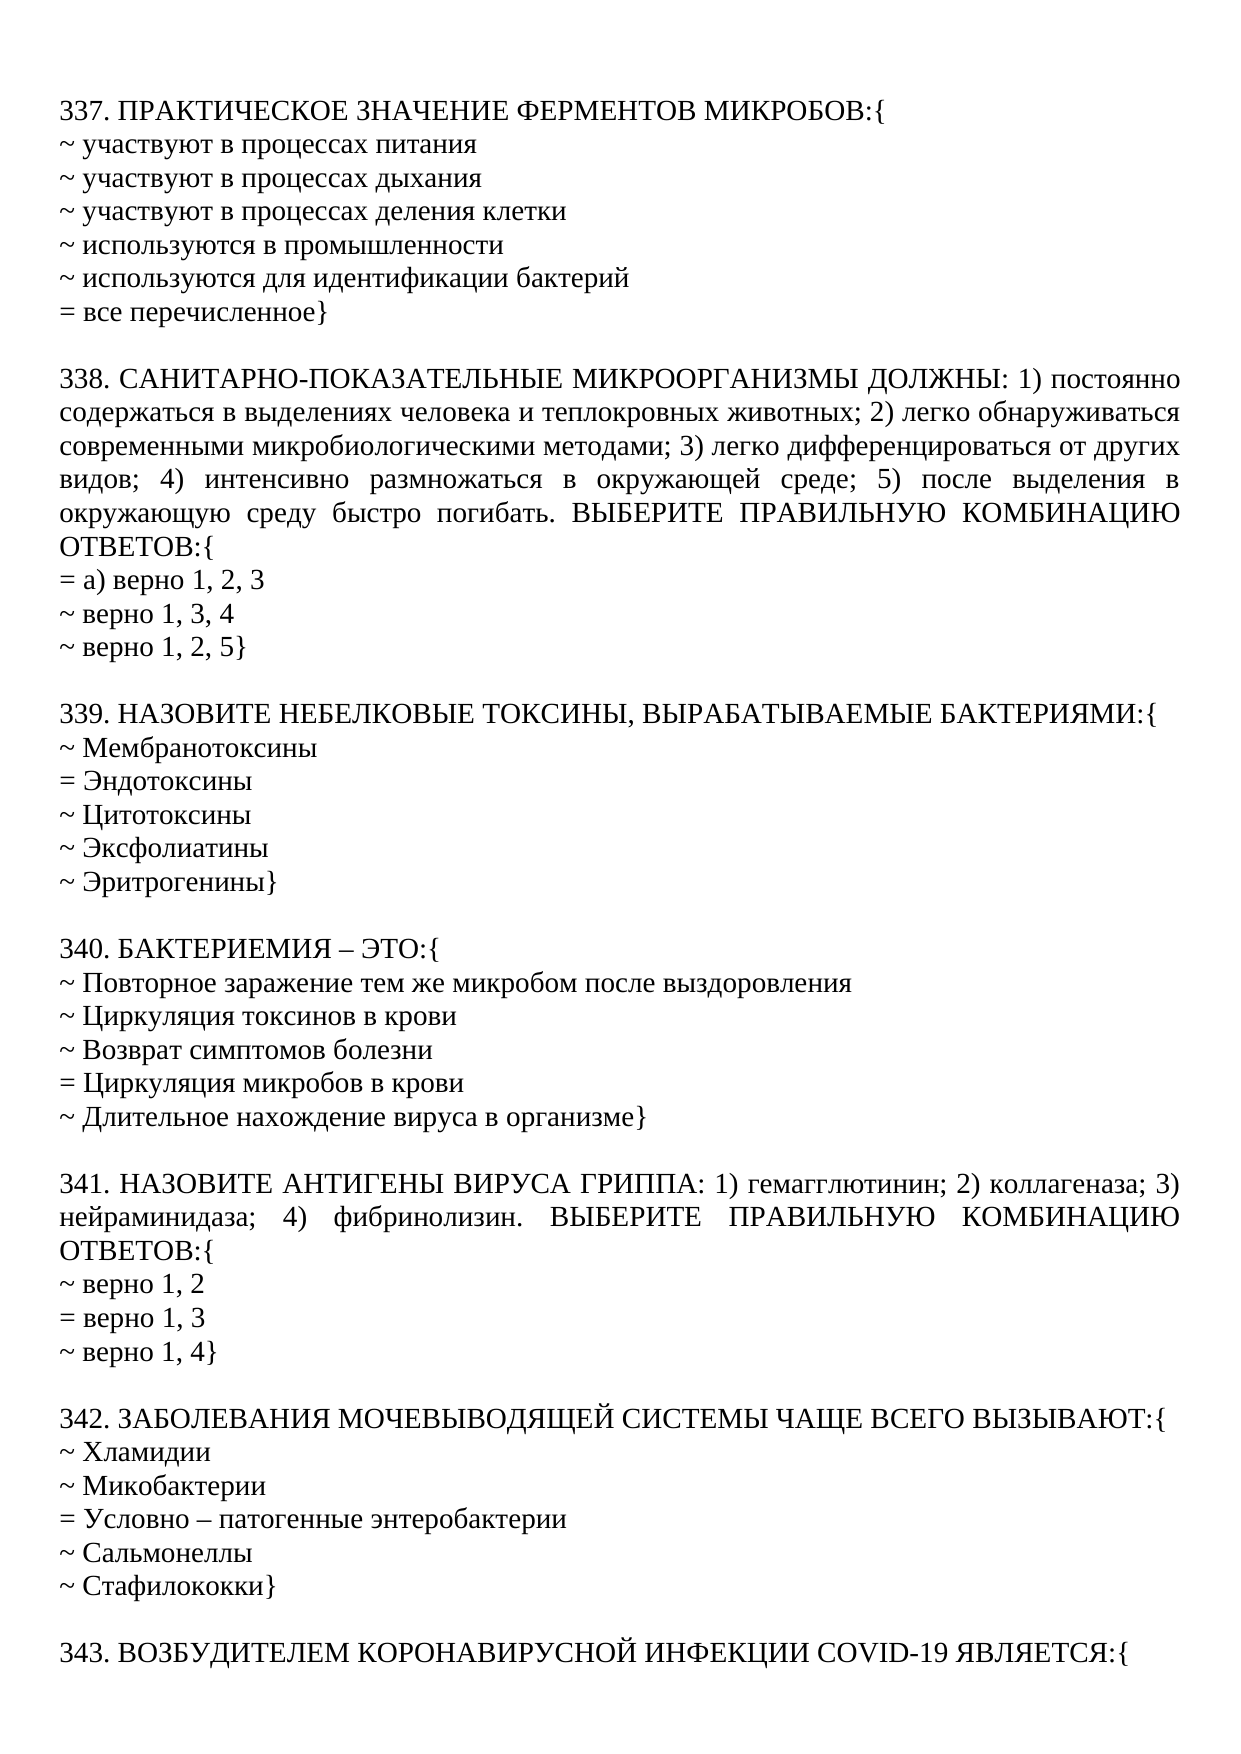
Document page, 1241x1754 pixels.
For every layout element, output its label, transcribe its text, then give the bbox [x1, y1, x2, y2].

text ~ используются для идентификации бактерий [59, 260, 1181, 294]
text = верно 1, 3 [59, 1300, 1181, 1334]
text ~ участвуют в процессах деления клетки [59, 193, 1181, 227]
text ~ Длительное нахождение вируса в организме} [59, 1099, 1181, 1132]
text ~ участвуют в процессах дыхания [59, 160, 1181, 193]
text = все перечисленное} [59, 294, 1181, 327]
text 338. САНИТАРНО-ПОКАЗАТЕЛЬНЫЕ МИКРООРГАНИЗМЫ ДОЛЖНЫ: 1) постоянно содержаться в выделениях человека и теплокровных животных; 2) легко обнаруживаться современными микробиологическими методами; 3) легко дифференцироваться от других видов; 4) интенсивно размножаться в окружающей среде; 5) после выделения в окружающую среду быстро погибать. ВЫБЕРИТЕ ПРАВИЛЬНУЮ КОМБИНАЦИЮ ОТВЕТОВ:{ [59, 361, 1181, 562]
text ~ используются в промышленности [59, 227, 1181, 260]
text = Эндотоксины [59, 763, 1181, 797]
text = а) верно 1, 2, 3 [59, 562, 1181, 596]
text = Условно – патогенные энтеробактерии [59, 1501, 1181, 1535]
text ~ Цитотоксины [59, 797, 1181, 831]
text 342. ЗАБОЛЕВАНИЯ МОЧЕВЫВОДЯЩЕЙ СИСТЕМЫ ЧАЩЕ ВСЕГО ВЫЗЫВАЮТ:{ [59, 1401, 1181, 1434]
text ~ Хламидии [59, 1434, 1181, 1468]
text ~ верно 1, 4} [59, 1334, 1181, 1367]
text ~ Повторное заражение тем же микробом после выздоровления [59, 965, 1181, 998]
text ~ Эксфолиатины [59, 831, 1181, 864]
text ~ Эритрогенины} [59, 864, 1181, 898]
text ~ Мембранотоксины [59, 730, 1181, 763]
text ~ верно 1, 3, 4 [59, 596, 1181, 629]
text ~ Возврат симптомов болезни [59, 1032, 1181, 1065]
text 341. НАЗОВИТЕ АНТИГЕНЫ ВИРУСА ГРИППА: 1) гемагглютинин; 2) коллагеназа; 3) нейраминидаза; 4) фибринолизин. ВЫБЕРИТЕ ПРАВИЛЬНУЮ КОМБИНАЦИЮ ОТВЕТОВ:{ [59, 1166, 1181, 1267]
text ~ Микобактерии [59, 1468, 1181, 1501]
text 339. НАЗОВИТЕ НЕБЕЛКОВЫЕ ТОКСИНЫ, ВЫРАБАТЫВАЕМЫЕ БАКТЕРИЯМИ:{ [59, 696, 1181, 730]
text ~ Циркуляция токсинов в крови [59, 998, 1181, 1032]
text = Циркуляция микробов в крови [59, 1065, 1181, 1099]
text ~ верно 1, 2 [59, 1267, 1181, 1300]
text ~ верно 1, 2, 5} [59, 629, 1181, 663]
text ~ Стафилококки} [59, 1568, 1181, 1602]
text 340. БАКТЕРИЕМИЯ – ЭТО:{ [59, 931, 1181, 965]
text ~ Сальмонеллы [59, 1535, 1181, 1568]
text 343. ВОЗБУДИТЕЛЕМ КОРОНАВИРУСНОЙ ИНФЕКЦИИ COVID-19 ЯВЛЯЕТСЯ:{ [59, 1636, 1181, 1669]
text 337. ПРАКТИЧЕСКОЕ ЗНАЧЕНИЕ ФЕРМЕНТОВ МИКРОБОВ:{ [59, 93, 1181, 126]
text ~ участвуют в процессах питания [59, 126, 1181, 160]
